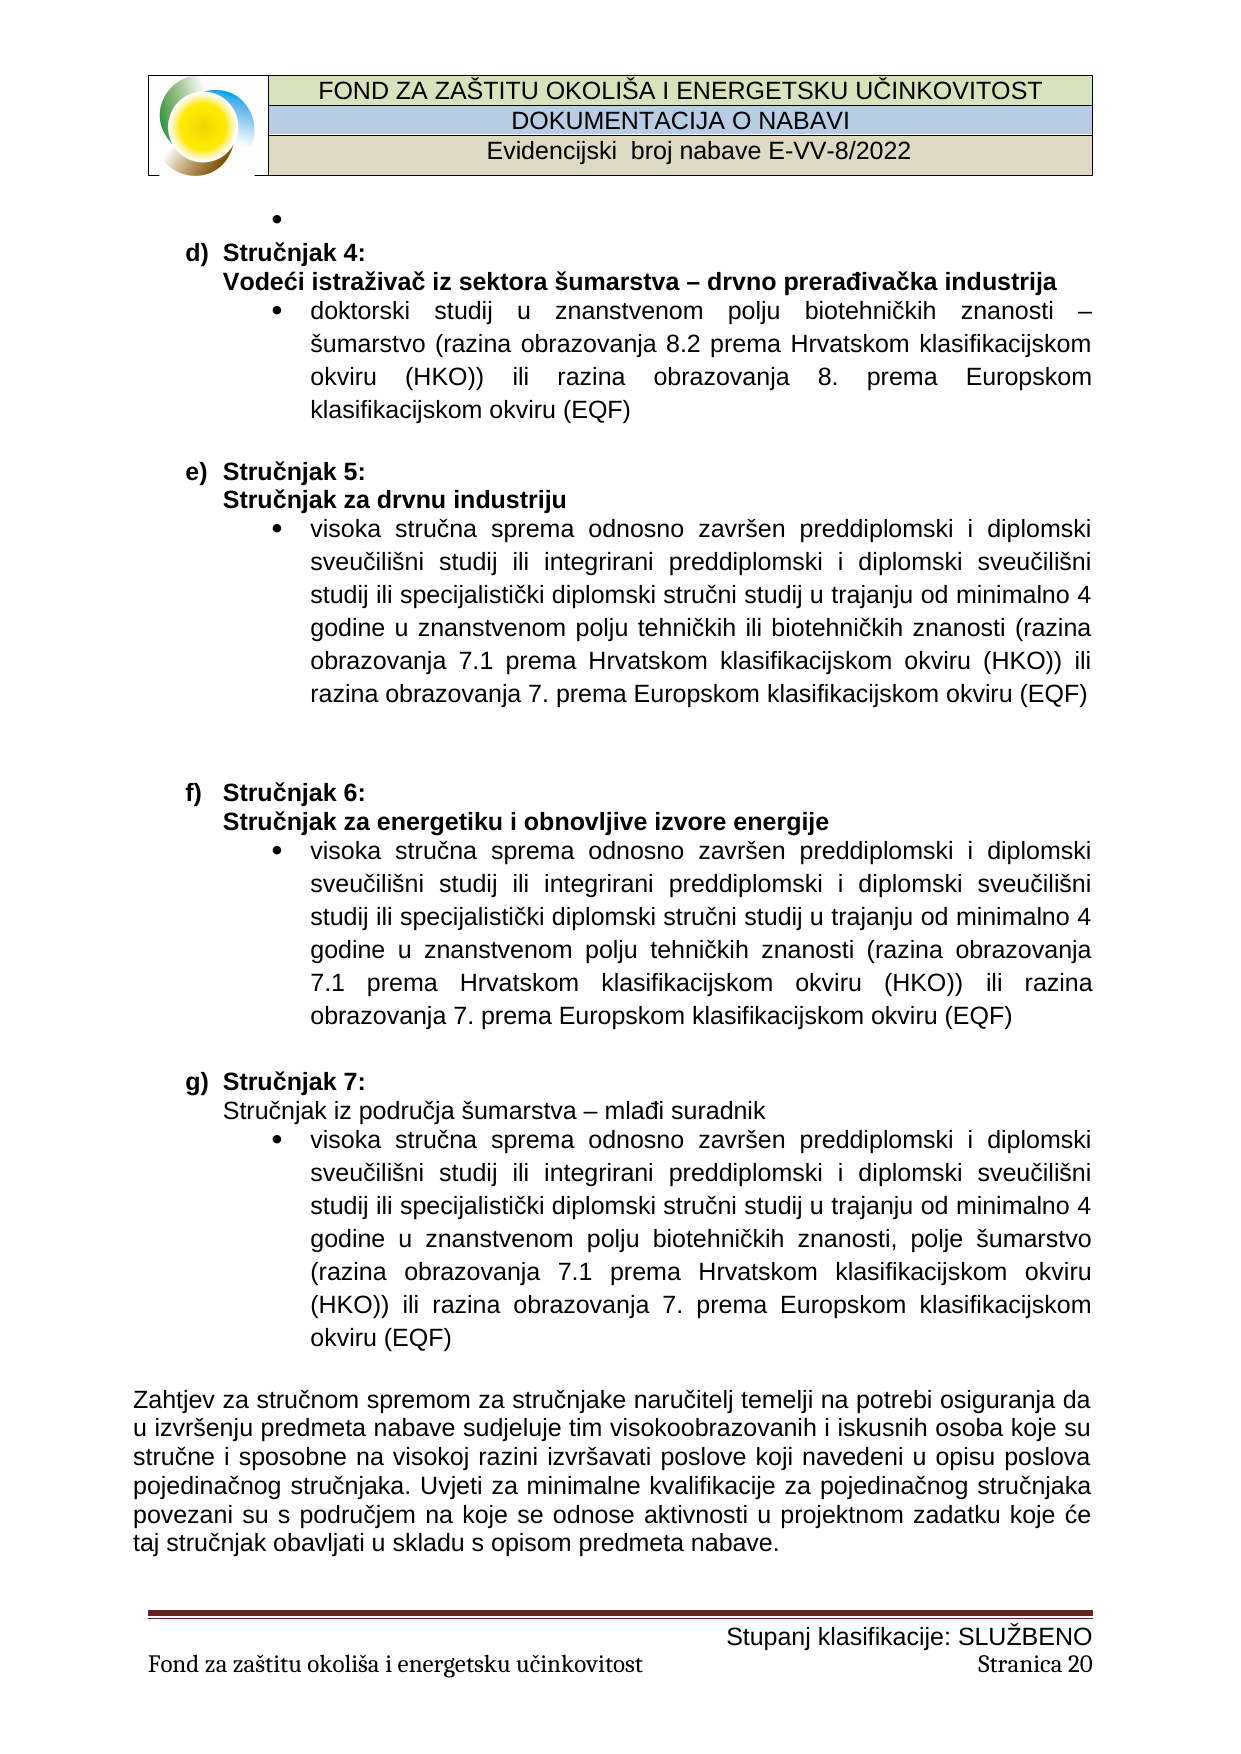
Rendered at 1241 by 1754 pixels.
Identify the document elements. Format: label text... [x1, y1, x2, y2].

list Vodeći istraživač iz sektora šumarstva – drvno prerađivačka industrija [223, 267, 1093, 296]
list visoka stručna sprema odnosno završen preddiplomski i diplomski sveučilišni studij ili integrirani preddiplomski i diplomski sveučilišni studij ili specijalistički diplomski stručni studij u trajanju od minimalno 4 godine u znanstvenom polju biotehničkih znanosti, polje šumarstvo (razina obrazovanja 7.1 prema Hrvatskom klasifikacijskom okviru (HKO)) ili razina obrazovanja 7. prema Europskom klasifikacijskom okviru (EQF) [273, 1124, 1093, 1352]
text Stručnjak za drvnu industriju [223, 485, 1093, 514]
list Stručnjak 4: [185, 238, 1093, 267]
list Stručnjak 5: [185, 457, 1093, 485]
text Stručnjak za energetiku i obnovljive izvore energije [223, 807, 1093, 836]
list doktorski studij u znanstvenom polju biotehničkih znanosti – šumarstvo (razina obrazovanja 8.2 prema Hrvatskom klasifikacijskom okviru (HKO)) ili razina obrazovanja 8. prema Europskom klasifikacijskom okviru (EQF) [273, 296, 1093, 423]
picture [159, 76, 255, 176]
list visoka stručna sprema odnosno završen preddiplomski i diplomski sveučilišni studij ili integrirani preddiplomski i diplomski sveučilišni studij ili specijalistički diplomski stručni studij u trajanju od minimalno 4 godine u znanstvenom polju tehničkih znanosti (razina obrazovanja 7.1 prema Hrvatskom klasifikacijskom okviru (HKO)) ili razina obrazovanja 7. prema Europskom klasifikacijskom okviru (EQF) [273, 836, 1093, 1030]
list visoka stručna sprema odnosno završen preddiplomski i diplomski sveučilišni studij ili integrirani preddiplomski i diplomski sveučilišni studij ili specijalistički diplomski stručni studij u trajanju od minimalno 4 godine u znanstvenom polju tehničkih ili biotehničkih znanosti (razina obrazovanja 7.1 prema Hrvatskom klasifikacijskom okviru (HKO)) ili razina obrazovanja 7. prema Europskom klasifikacijskom okviru (EQF) [273, 514, 1093, 708]
text Stručnjak iz područja šumarstva – mlađi suradnik [223, 1096, 1093, 1124]
list Stručnjak 6: [185, 778, 1093, 807]
list Stručnjak 7: [185, 1067, 1093, 1096]
text Zahtjev za stručnom spremom za stručnjake naručitelj temelji na potrebi osiguranja da u izvršenju predmeta nabave sudjeluje tim visokoobrazovanih i iskusnih osoba koje su stručne i sposobne na visokoj razini izvršavati poslove koji navedeni u opisu poslova pojedinačnog stručnjaka. Uvjeti za minimalne kvalifikacije za pojedinačnog stručnjaka povezani su s područjem na koje se odnose aktivnosti u projektnom zadatku koje će taj stručnjak obavljati u skladu s opisom predmeta nabave. [133, 1384, 1093, 1557]
